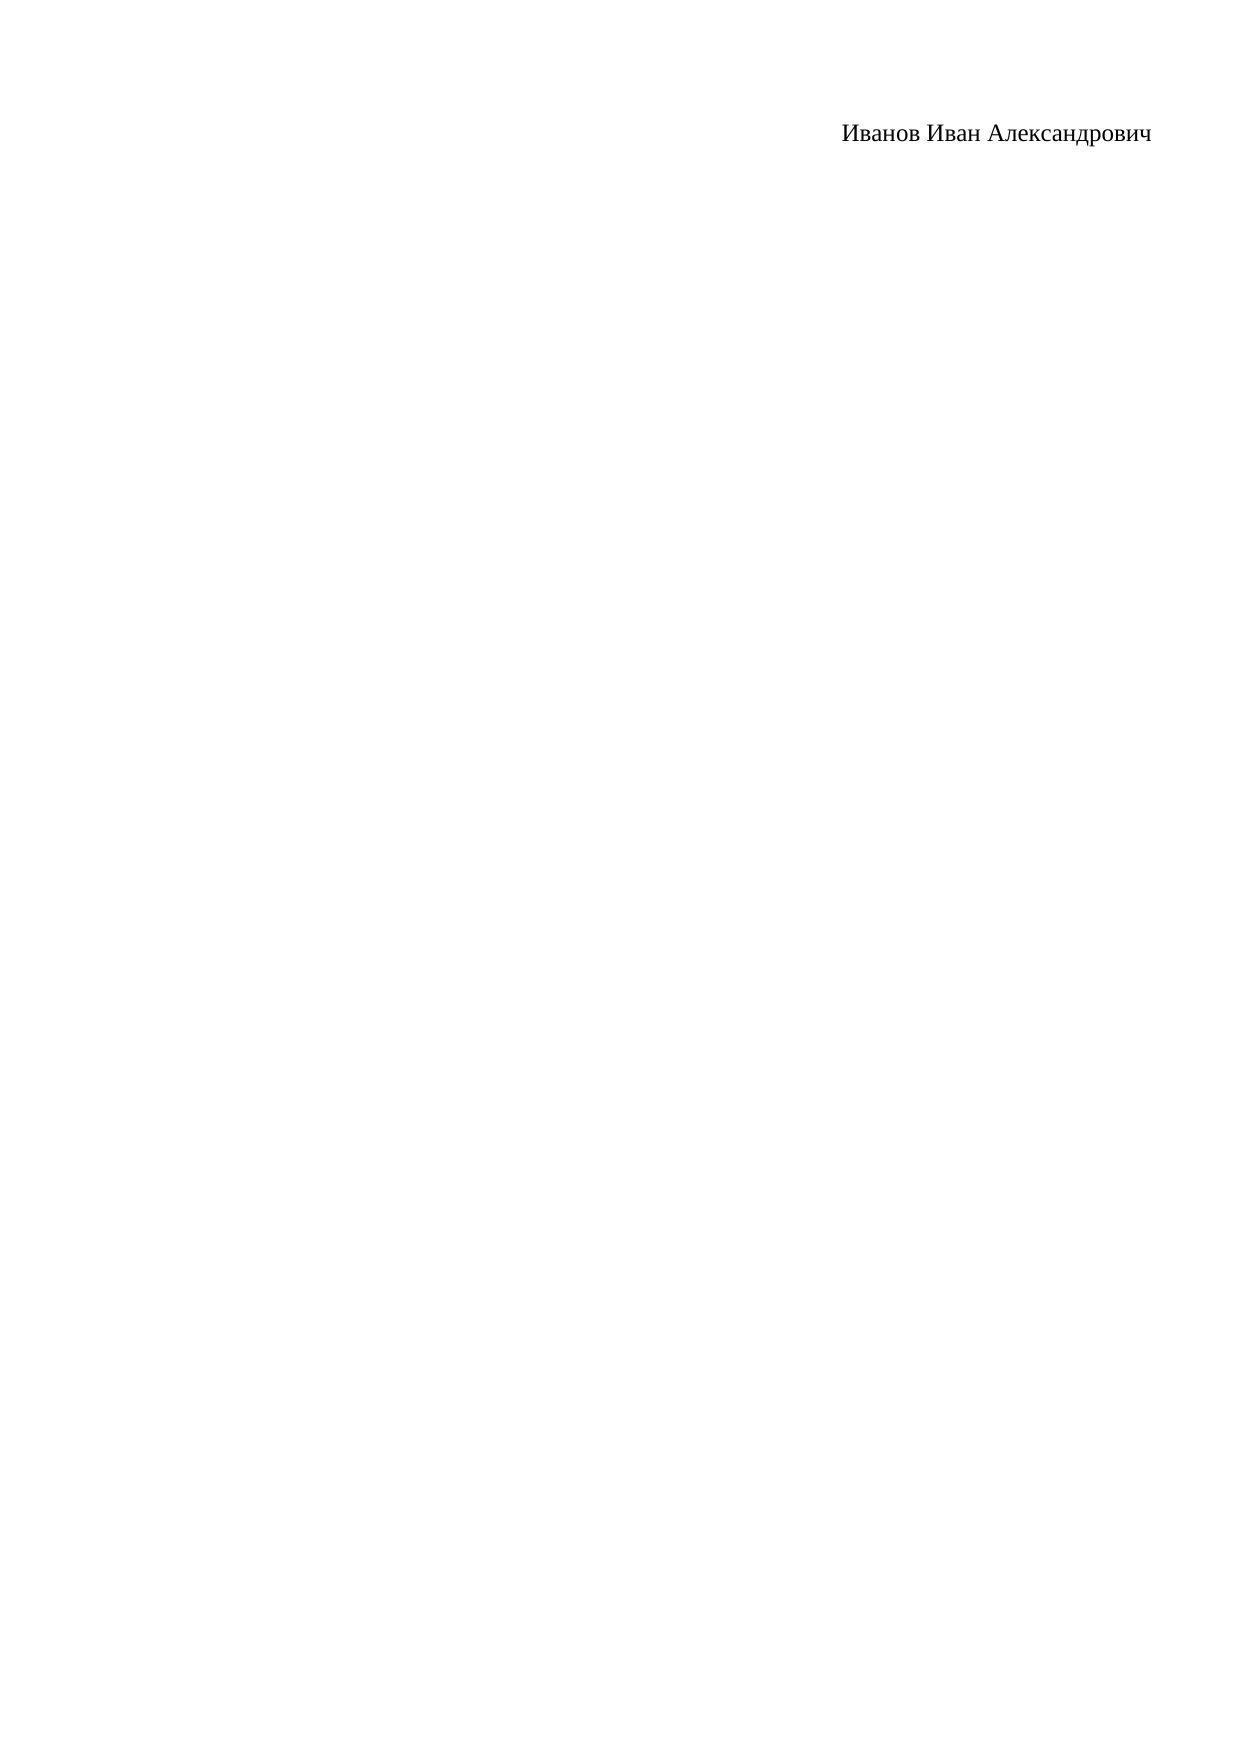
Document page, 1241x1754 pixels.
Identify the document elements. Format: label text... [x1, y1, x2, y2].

list Иванов Иван Александрович [177, 118, 1152, 147]
